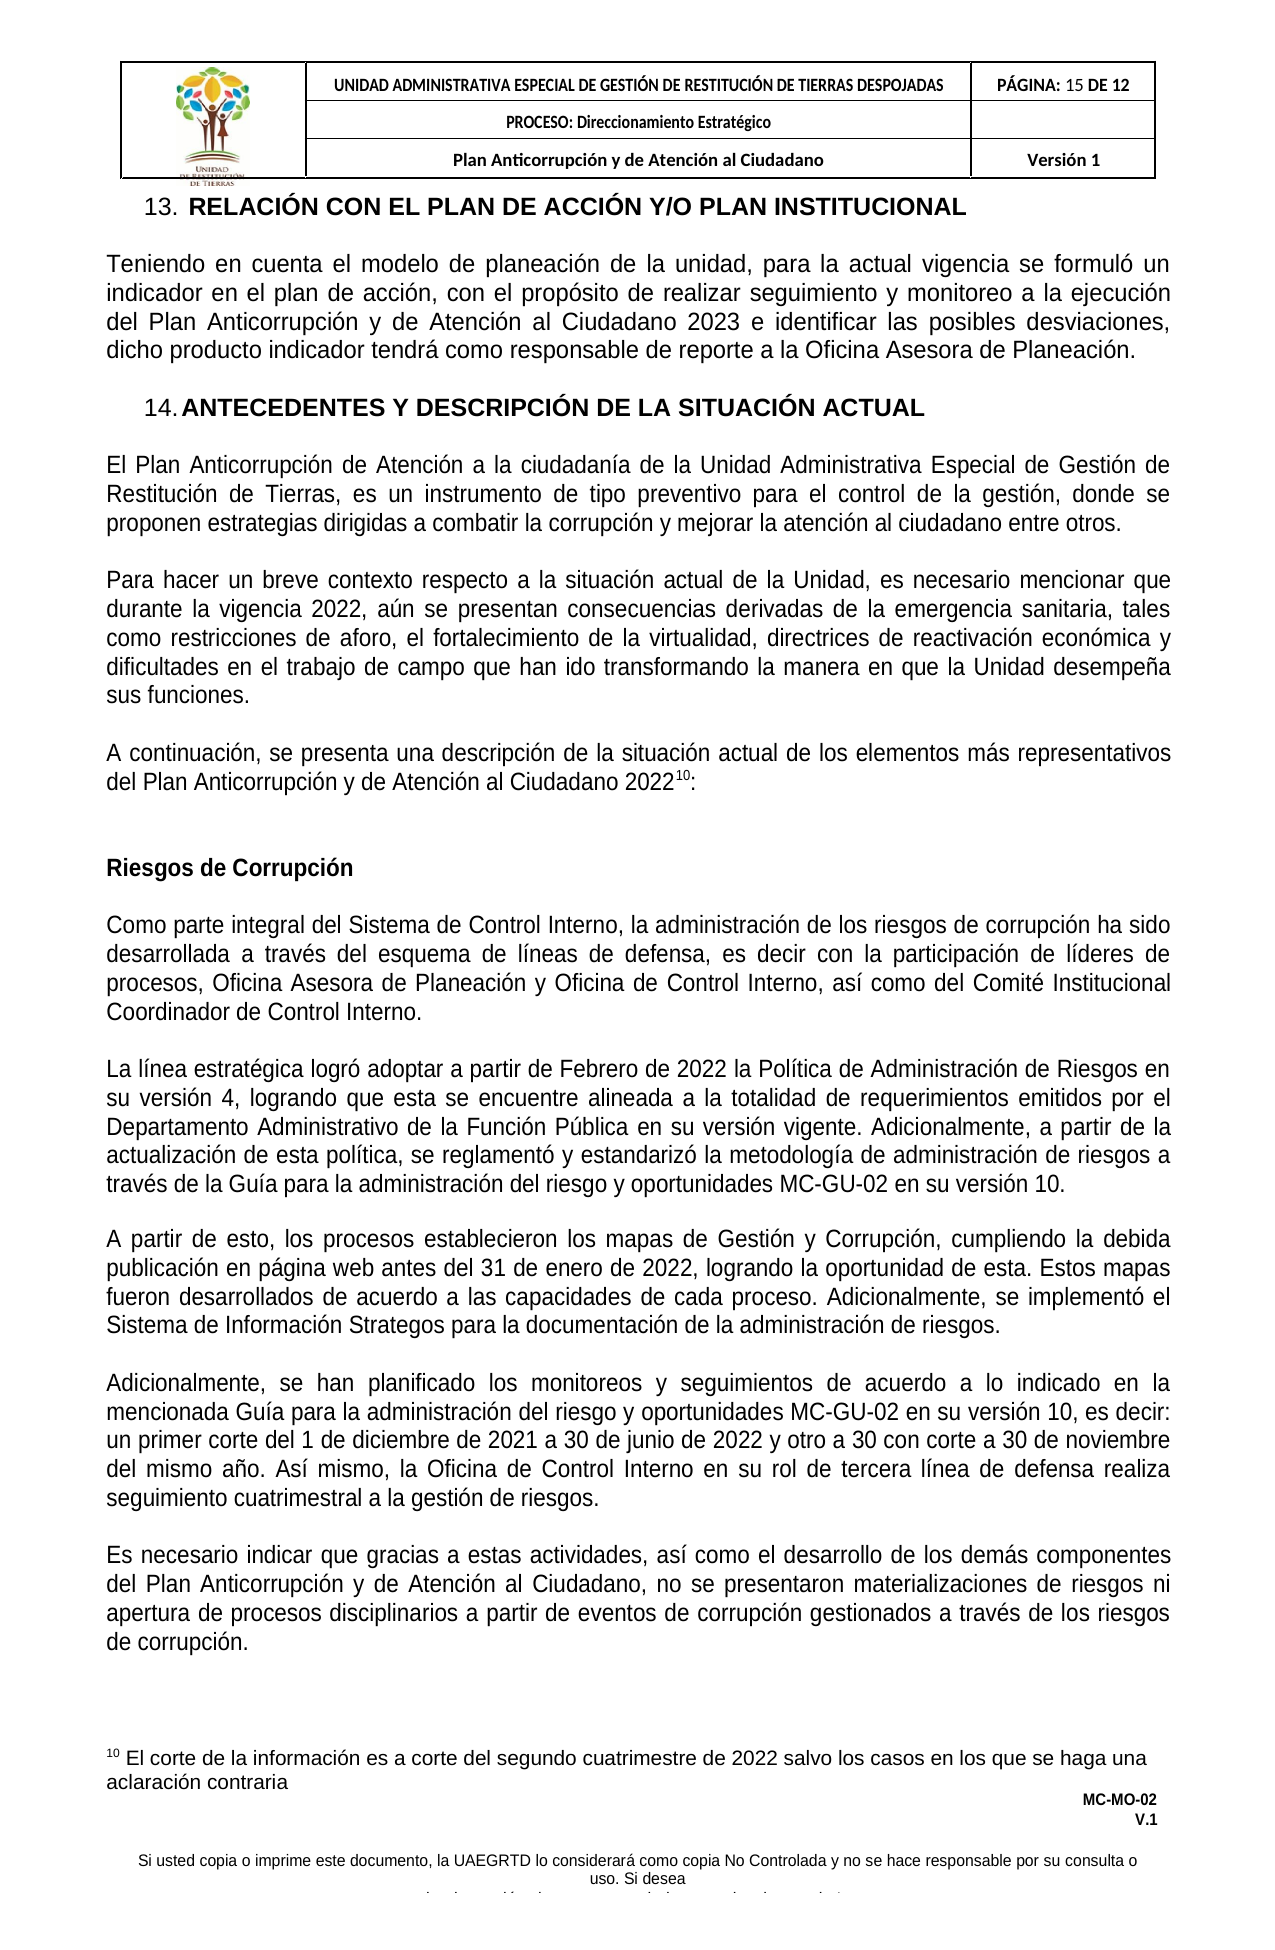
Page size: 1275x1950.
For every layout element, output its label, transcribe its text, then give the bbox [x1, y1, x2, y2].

text La línea estratégica logró adoptar a partir de Febrero de 2022 la Política de Administración de Riesgos en su versión 4, logrando que esta se encuentre alineada a la totalidad de requerimientos emitidos por el Departamento Administrativo de la Función Pública en su versión vigente. Adicionalmente, a partir de la actualización de esta política, se reglamentó y estandarizó la metodología de administración de riesgos a través de la Guía para la administración del riesgo y oportunidades MC-GU-02 en su versión 10. [106, 1054, 1173, 1198]
text A partir de esto, los procesos establecieron los mapas de Gestión y Corrupción, cumpliendo la debida publicación en página web antes del 31 de enero de 2022, logrando la oportunidad de esta. Estos mapas fueron desarrollados de acuerdo a las capacidades de cada proceso. Adicionalmente, se implementó el Sistema de Información Strategos para la documentación de la administración de riesgos. [106, 1224, 1173, 1339]
picture [176, 67, 250, 177]
text El Plan Anticorrupción de Atención a la ciudadanía de la Unidad Administrativa Especial de Gestión de Restitución de Tierras, es un instrumento de tipo preventivo para el control de la gestión, donde se proponen estrategias dirigidas a combatir la corrupción y mejorar la atención al ciudadano entre otros. [106, 450, 1173, 537]
text Riesgos de Corrupción [106, 853, 1173, 882]
text Como parte integral del Sistema de Control Interno, la administración de los riesgos de corrupción ha sido desarrollada a través del esquema de líneas de defensa, es decir con la participación de líderes de procesos, Oficina Asesora de Planeación y Oficina de Control Interno, así como del Comité Institucional Coordinador de Control Interno. [106, 910, 1173, 1025]
text Adicionalmente, se han planificado los monitoreos y seguimientos de acuerdo a lo indicado en la mencionada Guía para la administración del riesgo y oportunidades MC-GU-02 en su versión 10, es decir: un primer corte del 1 de diciembre de 2021 a 30 de junio de 2022 y otro a 30 con corte a 30 de noviembre del mismo año. Así mismo, la Oficina de Control Interno en su rol de tercera línea de defensa realiza seguimiento cuatrimestral a la gestión de riesgos. [106, 1368, 1173, 1512]
text Es necesario indicar que gracias a estas actividades, así como el desarrollo de los demás componentes del Plan Anticorrupción y de Atención al Ciudadano, no se presentaron materializaciones de riesgos ni apertura de procesos disciplinarios a partir de eventos de corrupción gestionados a través de los riesgos de corrupción. [106, 1541, 1173, 1656]
picture [176, 179, 250, 186]
subtitle RELACIÓN CON EL PLAN DE ACCIÓN Y/O PLAN INSTITUCIONAL [144, 192, 1173, 220]
text Para hacer un breve contexto respecto a la situación actual de la Unidad, es necesario mencionar que durante la vigencia 2022, aún se presentan consecuencias derivadas de la emergencia sanitaria, tales como restricciones de aforo, el fortalecimiento de la virtualidad, directrices de reactivación económica y dificultades en el trabajo de campo que han ido transformando la manera en que la Unidad desempeña sus funciones. [106, 565, 1173, 709]
text Teniendo en cuenta el modelo de planeación de la unidad, para la actual vigencia se formuló un indicador en el plan de acción, con el propósito de realizar seguimiento y monitoreo a la ejecución del Plan Anticorrupción y de Atención al Ciudadano 2023 e identificar las posibles desviaciones, dicho producto indicador tendrá como responsable de reporte a la Oficina Asesora de Planeación. [106, 249, 1173, 364]
subtitle ANTECEDENTES Y DESCRIPCIÓN DE LA SITUACIÓN ACTUAL [144, 393, 1173, 422]
text A continuación, se presenta una descripción de la situación actual de los elementos más representativos del Plan Anticorrupción y de Atención al Ciudadano 2022: [106, 738, 1173, 795]
